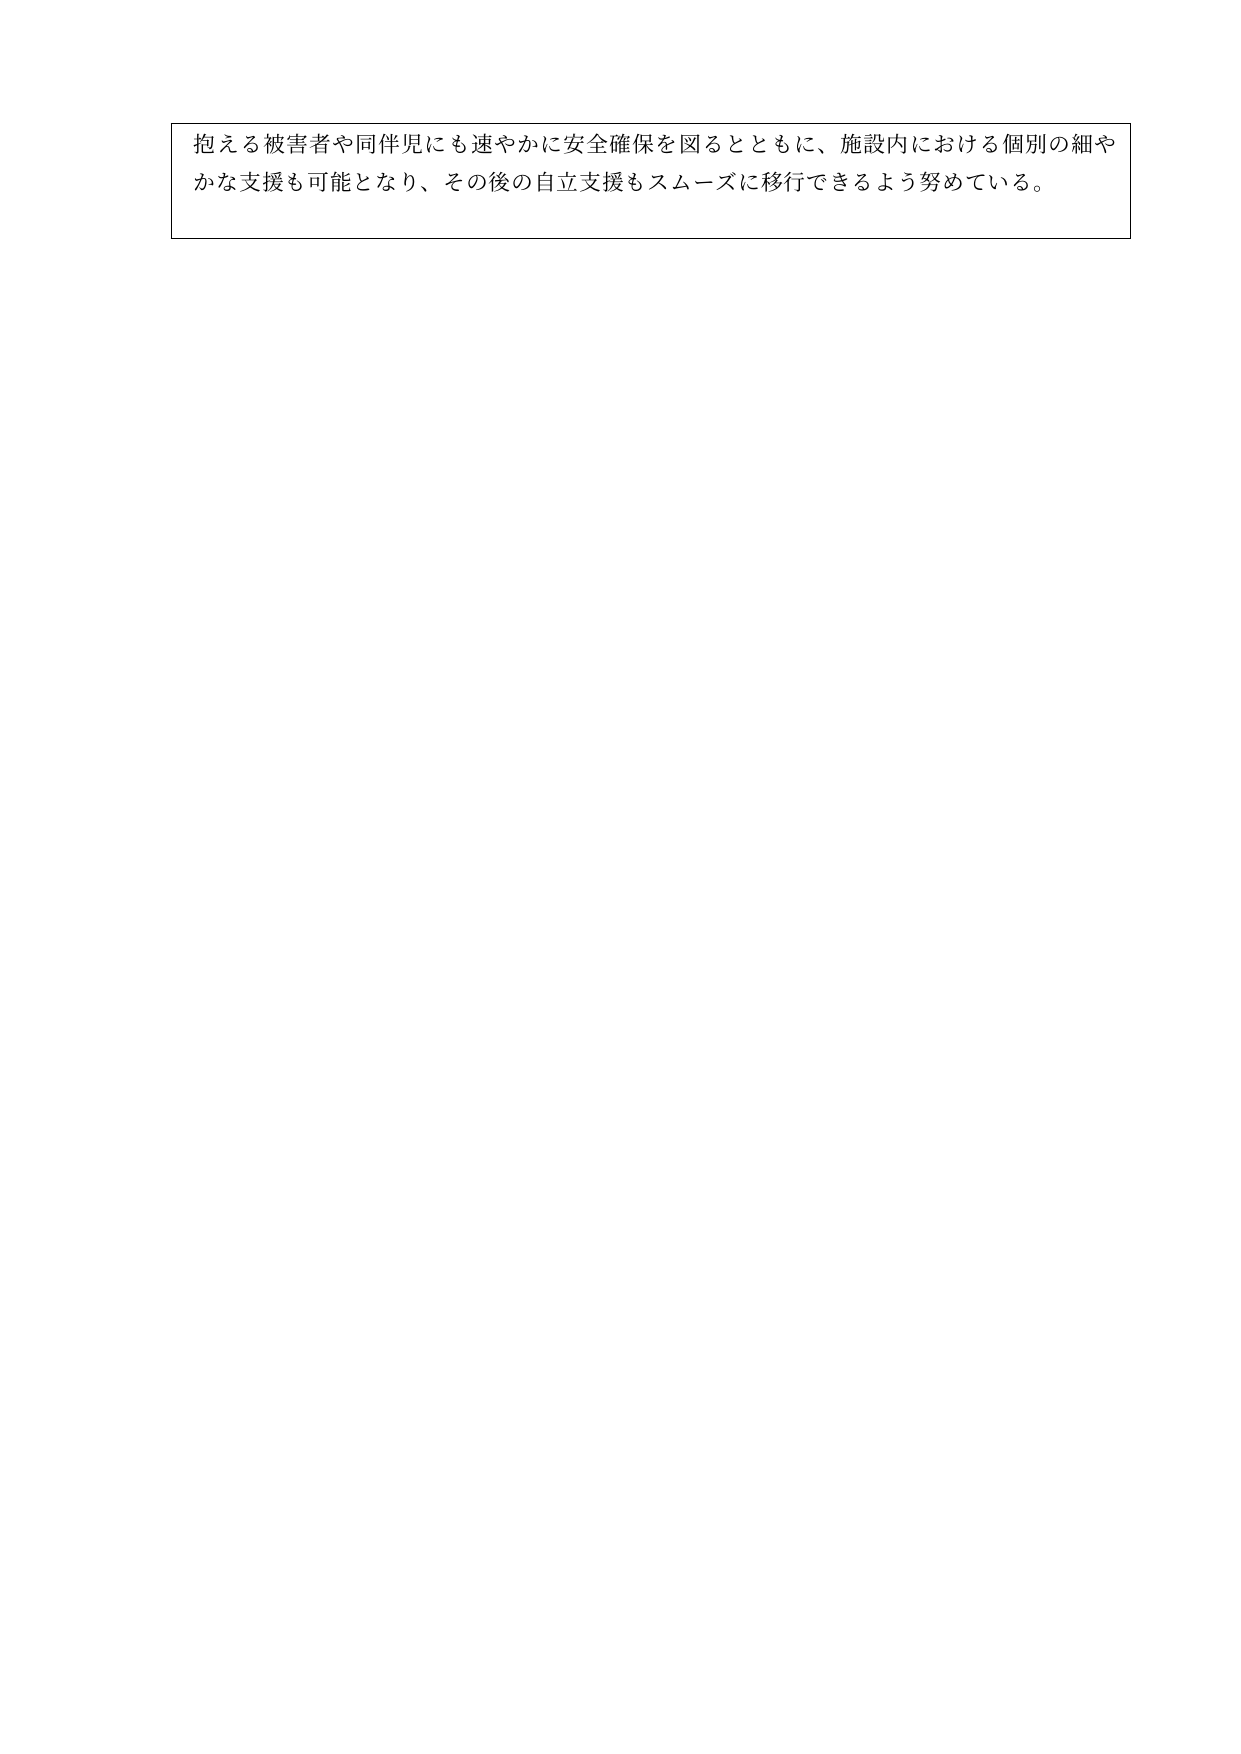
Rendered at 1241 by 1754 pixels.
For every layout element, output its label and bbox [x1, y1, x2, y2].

table_cell [172, 124, 1130, 238]
